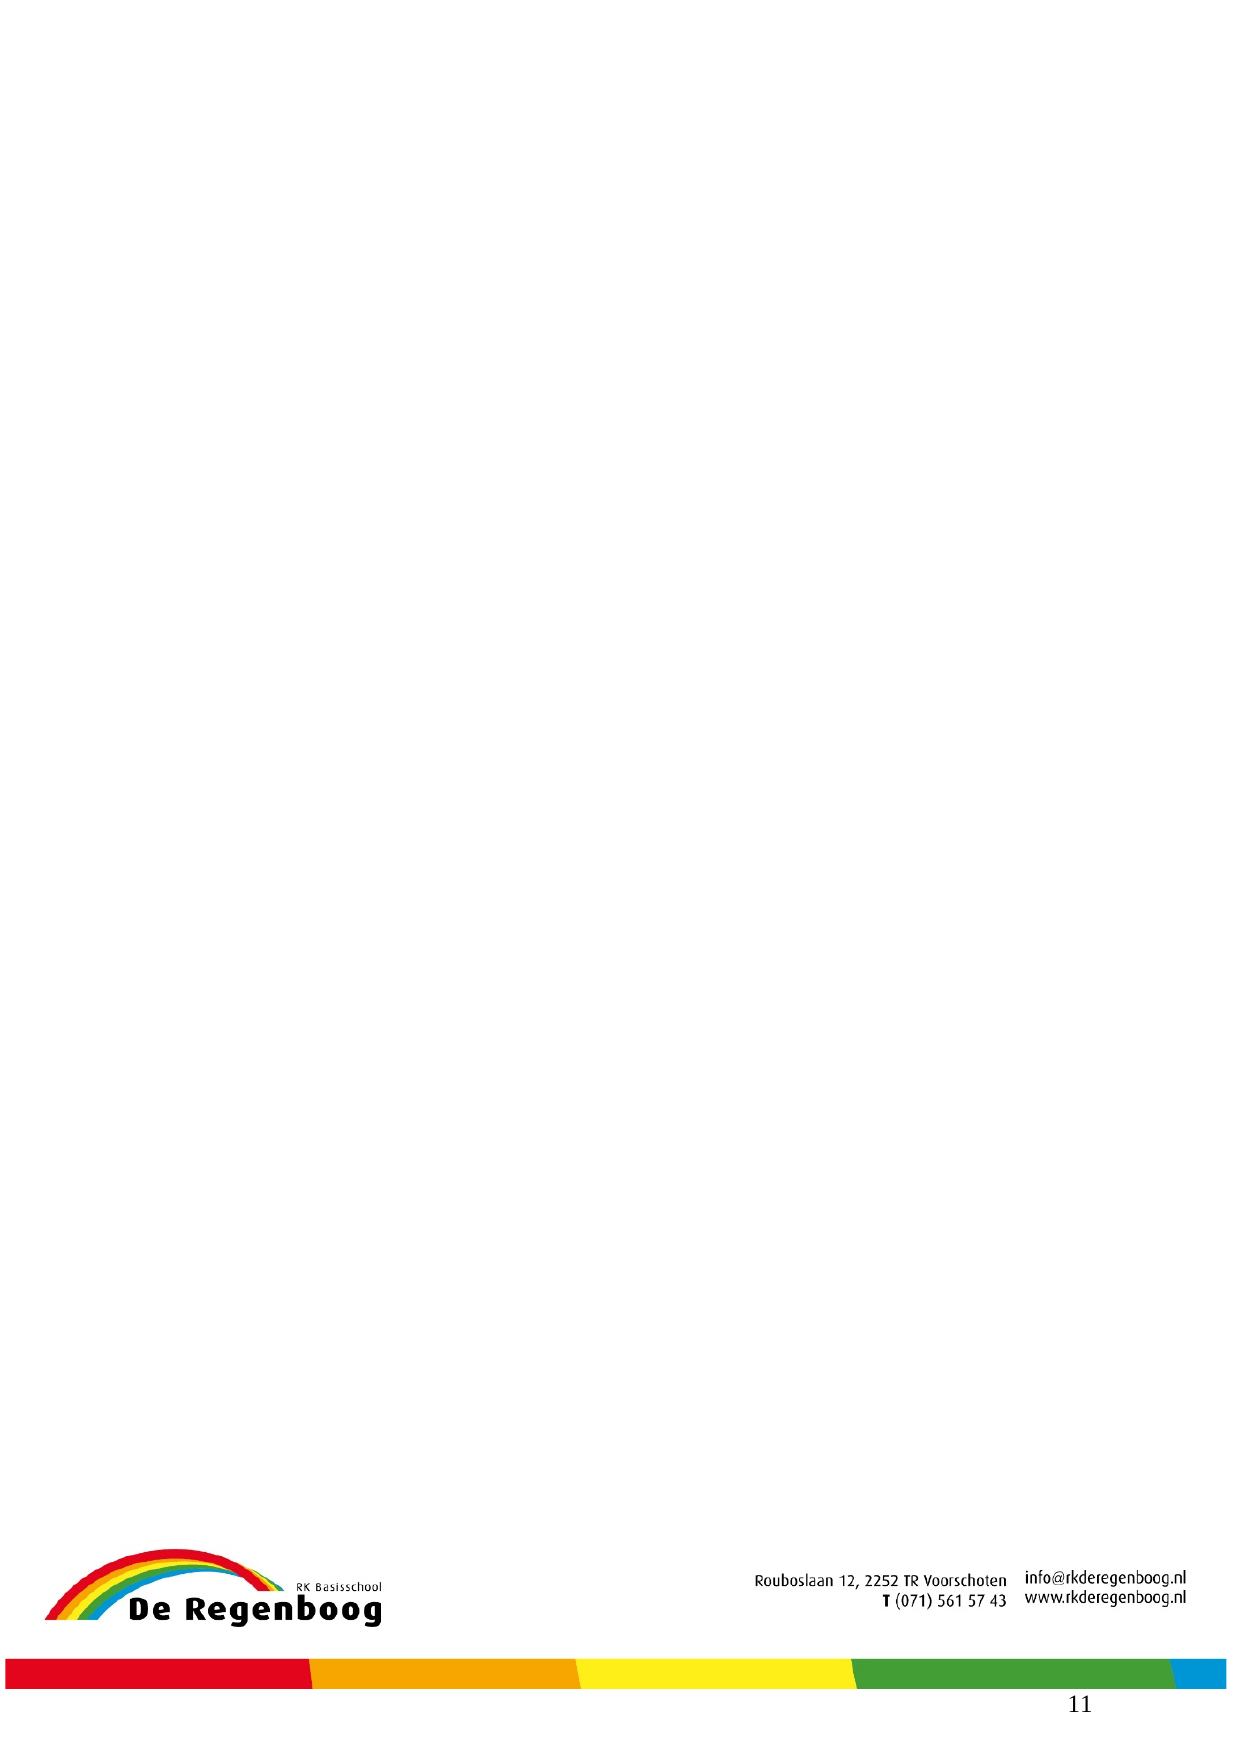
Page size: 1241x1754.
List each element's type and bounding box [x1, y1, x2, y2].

picture [5, 1533, 1227, 1689]
